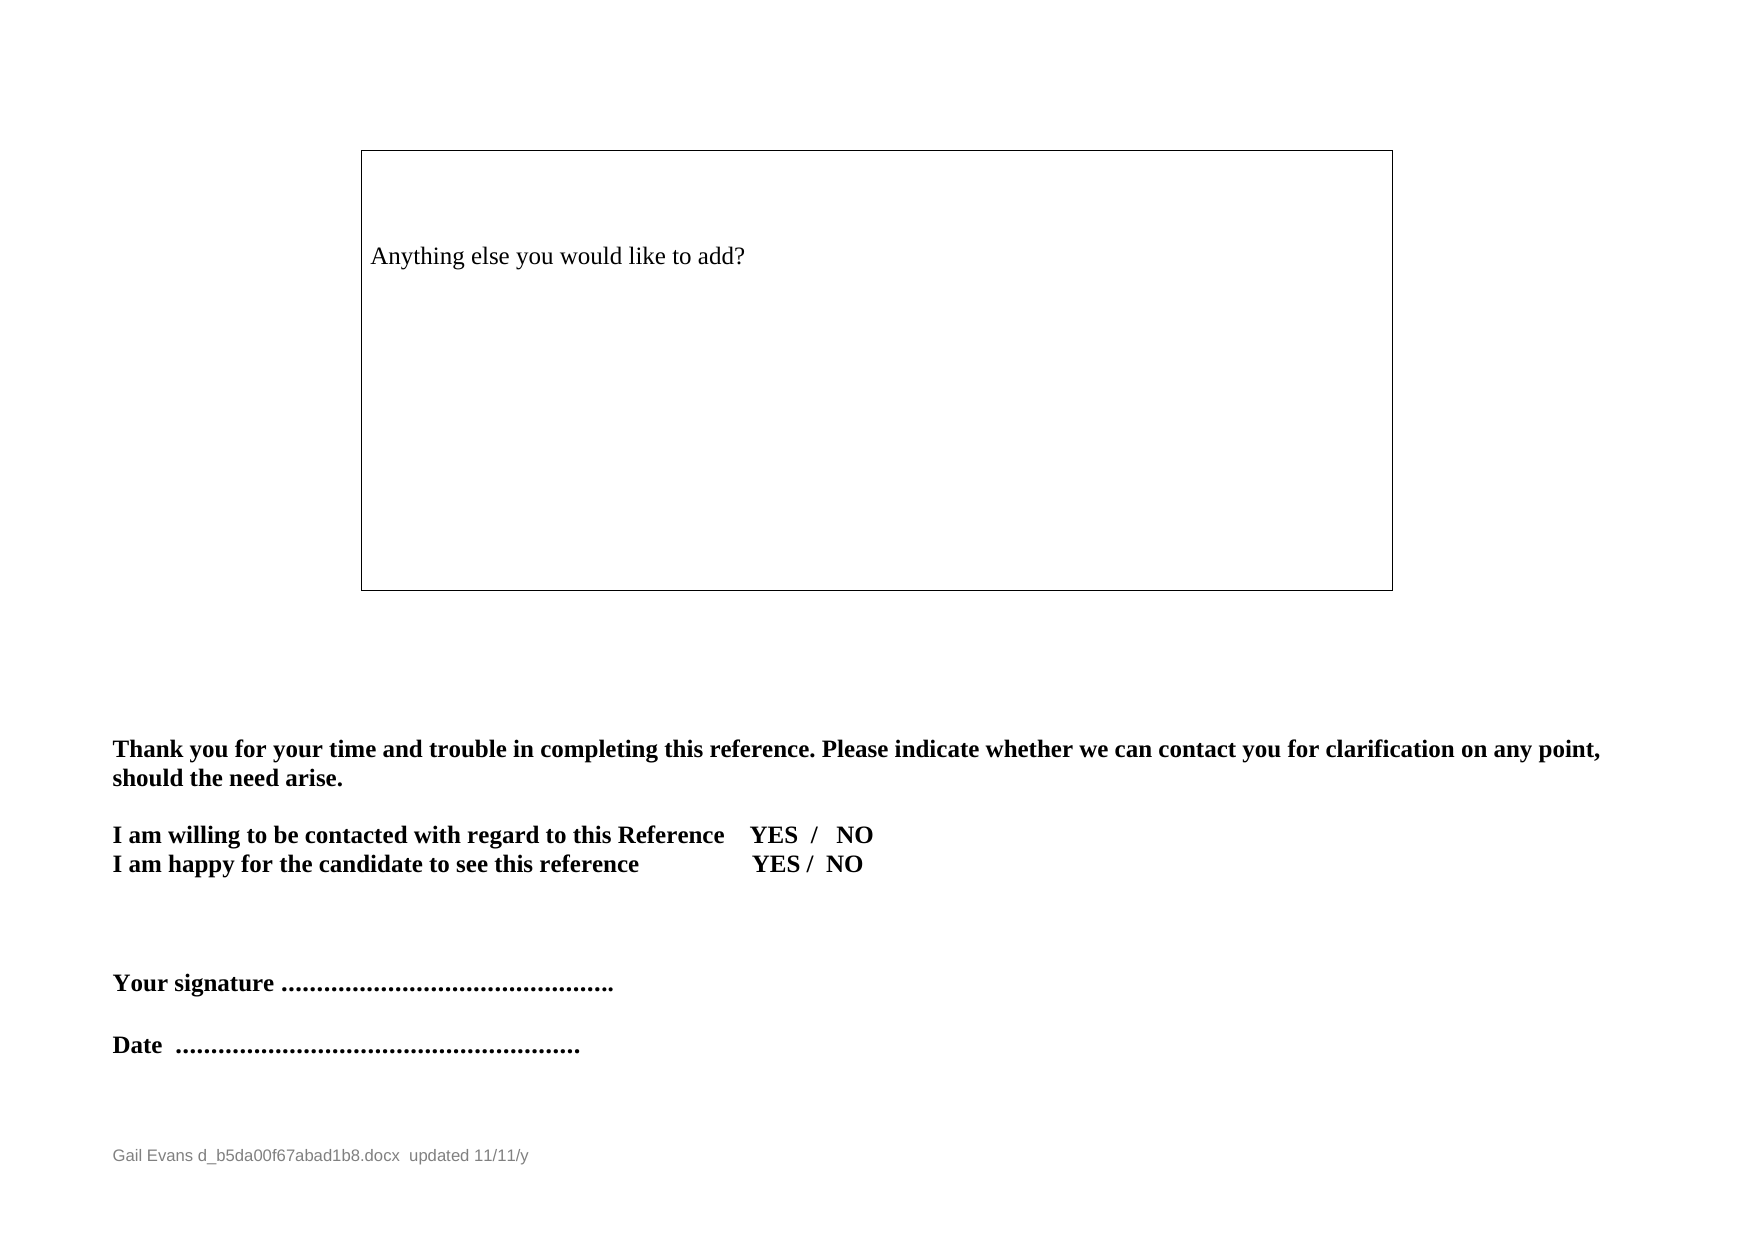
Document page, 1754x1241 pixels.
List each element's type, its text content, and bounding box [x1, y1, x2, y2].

table_cell Anything else you would like to add? [362, 151, 1392, 589]
text I am willing to be contacted with regard to this Reference YES / NO [112, 821, 1641, 849]
text I am happy for the candidate to see this reference YES / NO [112, 849, 1641, 878]
text Your signature ……………………………………….. [112, 964, 1641, 998]
text Date ………………………………………………… [112, 1027, 1641, 1061]
text Thank you for your time and trouble in completing this reference. Please indicate whether we can contact you for clarification on any point, should the need arise. [112, 734, 1641, 792]
